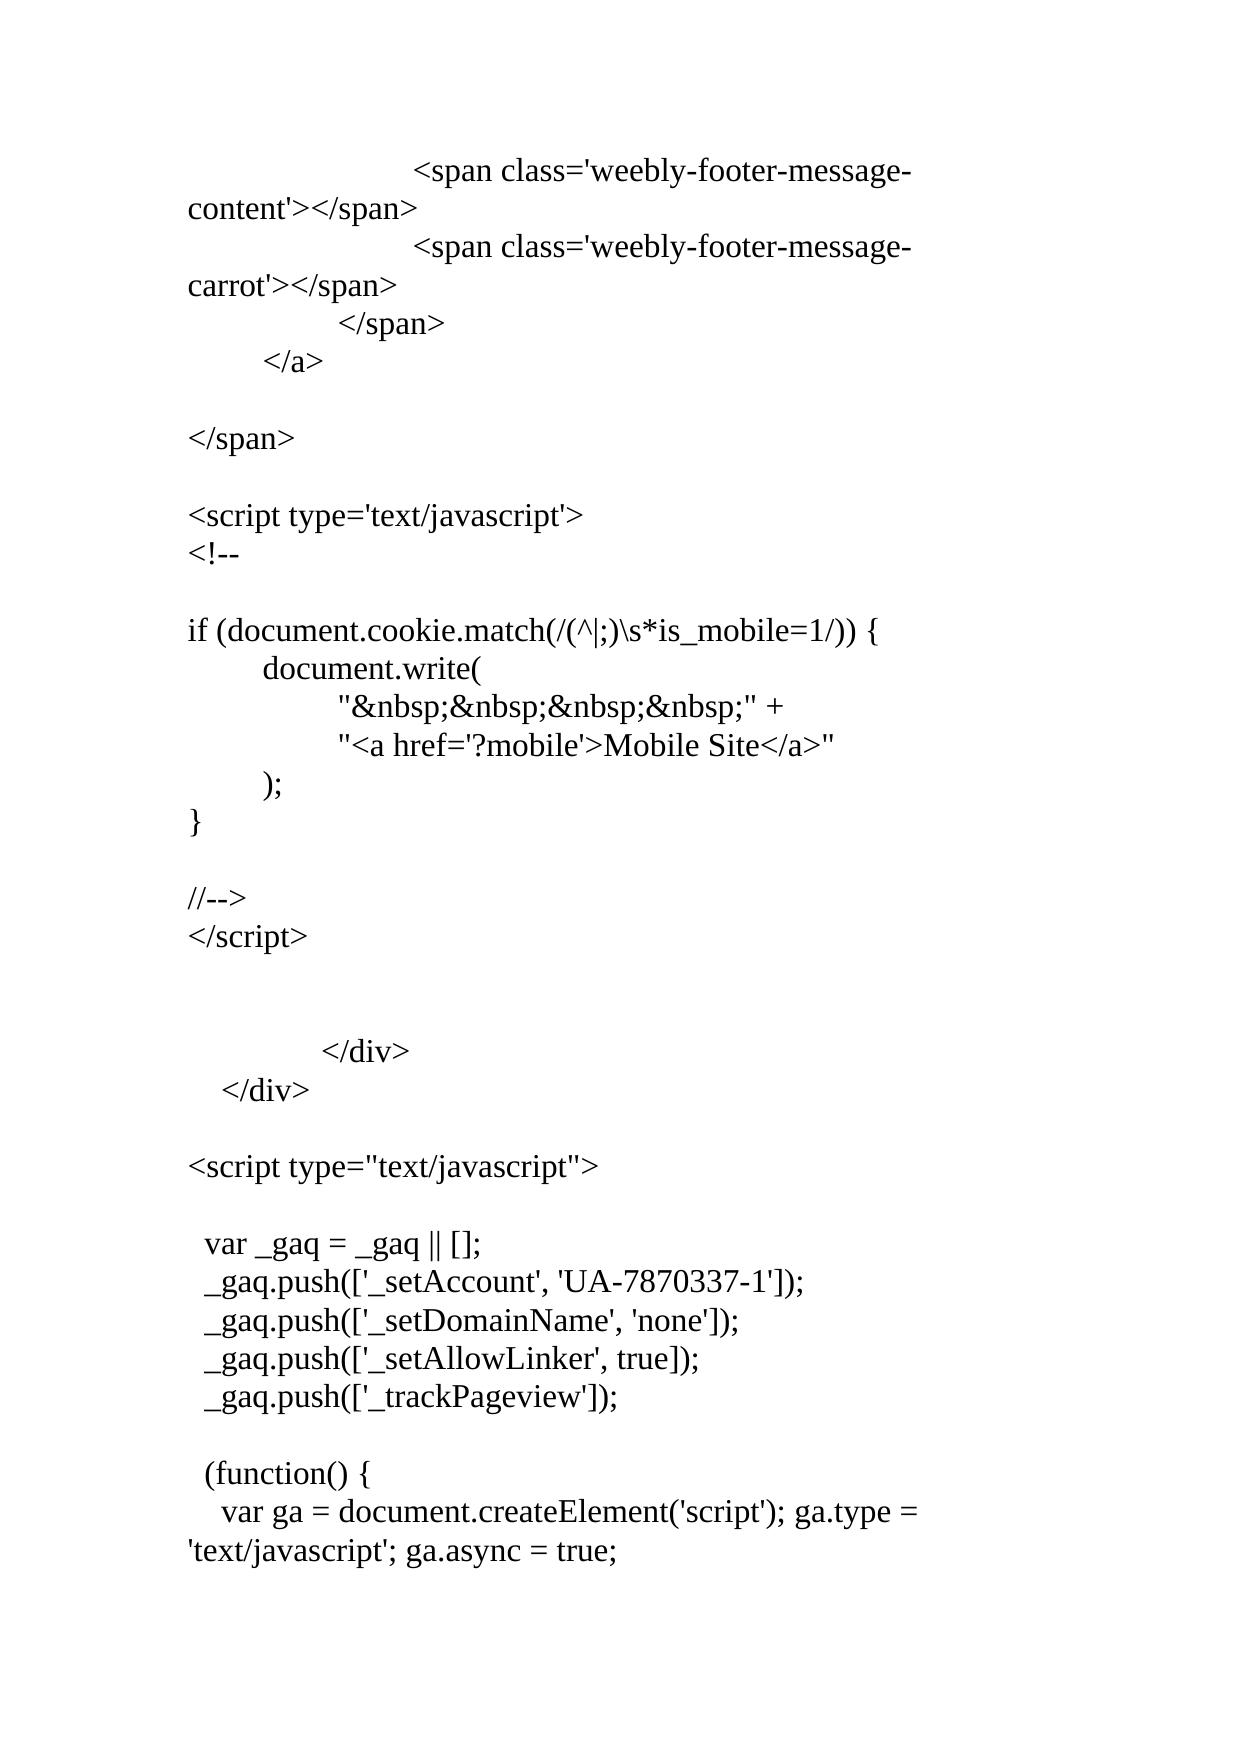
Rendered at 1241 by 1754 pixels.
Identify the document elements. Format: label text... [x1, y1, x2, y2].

text _gaq.push(['_setAccount', 'UA-7870337-1']); [187, 1262, 1053, 1300]
text <!-- [187, 533, 1053, 572]
text </span> [187, 303, 1053, 342]
text "&nbsp;&nbsp;&nbsp;&nbsp;" + [187, 687, 1053, 725]
text var ga = document.createElement('script'); ga.type = 'text/javascript'; ga.async = true; [187, 1492, 1053, 1568]
text //--> [187, 878, 1053, 917]
text document.write( [187, 648, 1053, 687]
text </div> [187, 1032, 1053, 1070]
text </script> [187, 917, 1053, 955]
text <span class='weebly-footer-message-content'></span> [187, 150, 1053, 227]
text </a> [187, 342, 1053, 380]
text <script type="text/javascript"> [187, 1147, 1053, 1185]
text _gaq.push(['_setDomainName', 'none']); [187, 1300, 1053, 1338]
text if (document.cookie.match(/(^|;)\s*is_mobile=1/)) { [187, 610, 1053, 648]
text <script type='text/javascript'> [187, 495, 1053, 533]
text (function() { [187, 1453, 1053, 1492]
text "<a href='?mobile'>Mobile Site</a>" [187, 725, 1053, 763]
text _gaq.push(['_trackPageview']); [187, 1377, 1053, 1415]
text ); [187, 763, 1053, 802]
text </div> [187, 1070, 1053, 1108]
text <span class='weebly-footer-message-carrot'></span> [187, 227, 1053, 303]
text var _gaq = _gaq || []; [187, 1223, 1053, 1262]
text _gaq.push(['_setAllowLinker', true]); [187, 1338, 1053, 1377]
text </span> [187, 418, 1053, 457]
text } [187, 802, 1053, 840]
